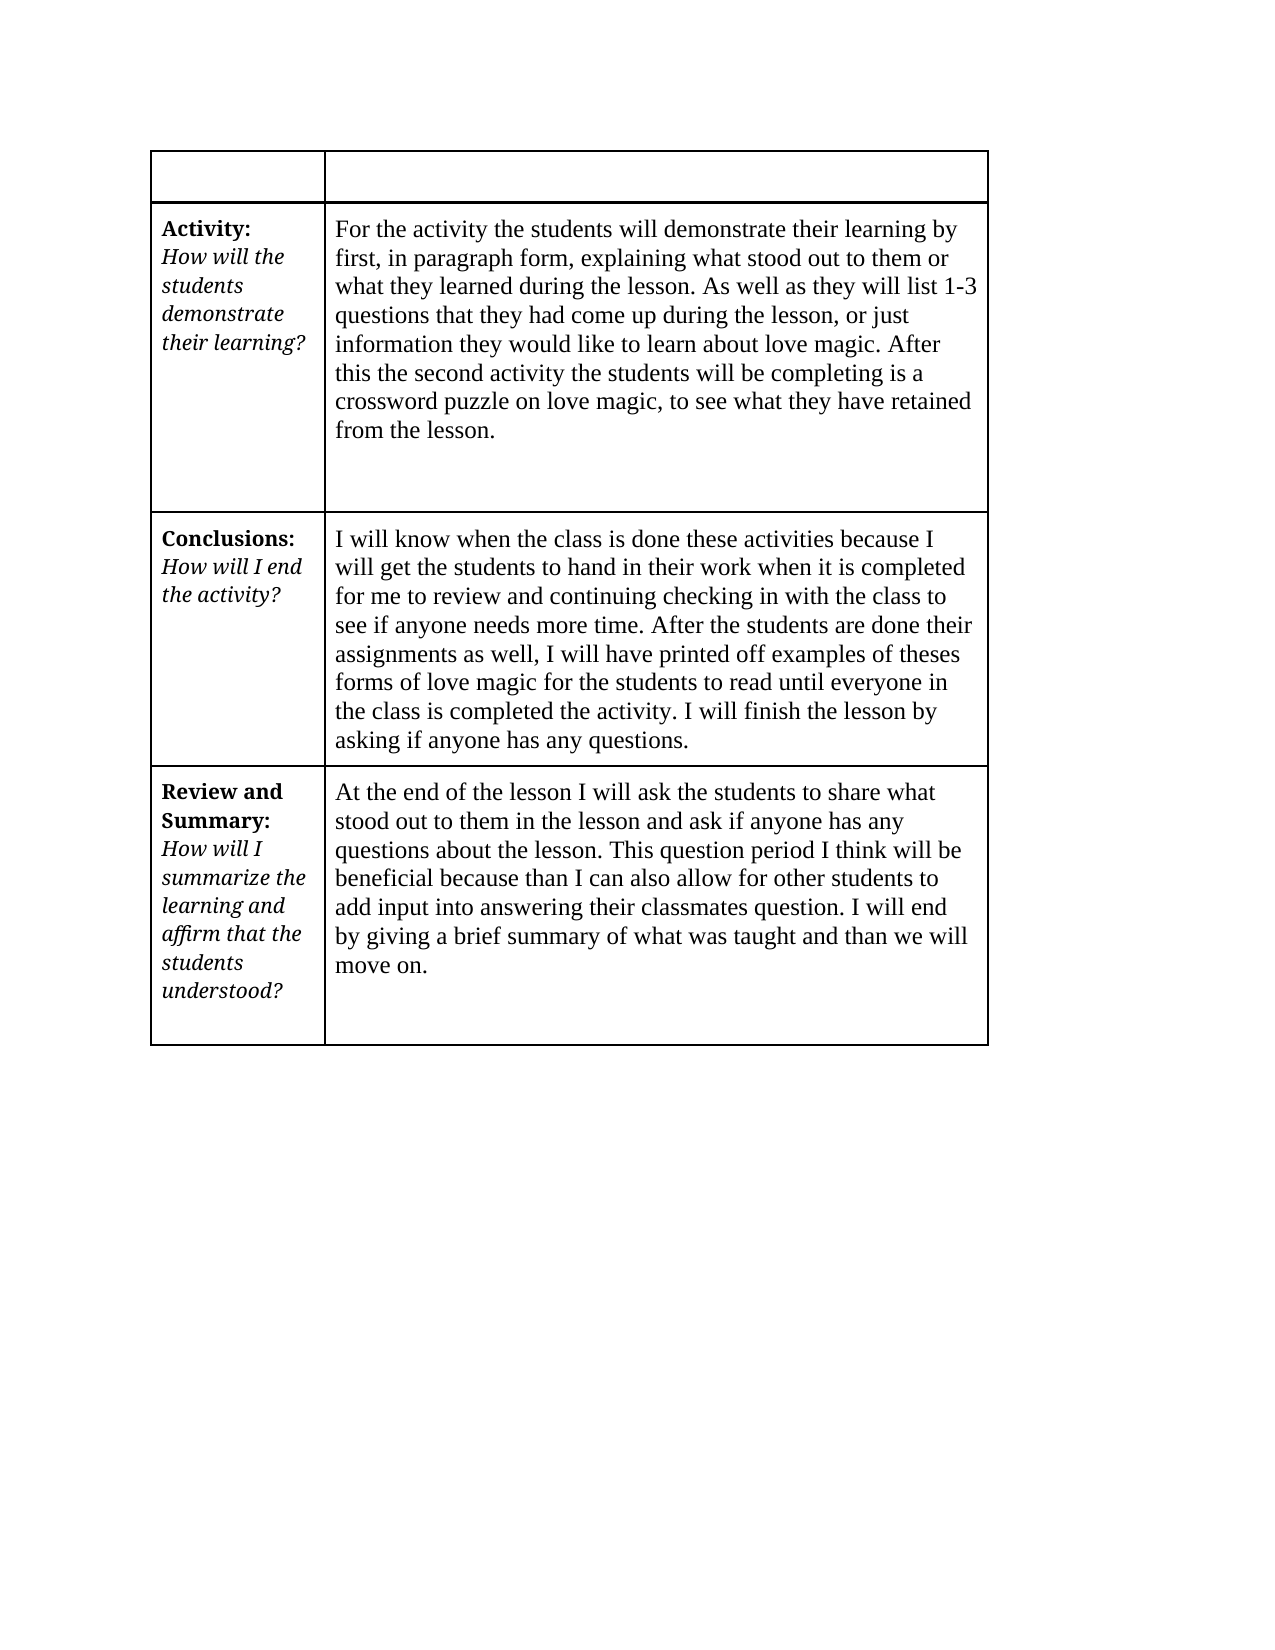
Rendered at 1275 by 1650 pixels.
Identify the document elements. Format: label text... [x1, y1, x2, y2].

table_cell I will know when the class is done these activities because I will get the students to hand in their work when it is completed for me to review and continuing checking in with the class to see if anyone needs more time. After the students are done their assignments as well, I will have printed off examples of theses forms of love magic for the students to read until everyone in the class is completed the activity. I will finish the lesson by asking if anyone has any questions. [326, 513, 987, 765]
table_cell At the end of the lesson I will ask the students to share what stood out to them in the lesson and ask if anyone has any questions about the lesson. This question period I think will be beneficial because than I can also allow for other students to add input into answering their classmates question. I will end by giving a brief summary of what was taught and than we will move on. [326, 767, 987, 1044]
table_cell For the activity the students will demonstrate their learning by first, in paragraph form, explaining what stood out to them or what they learned during the lesson. As well as they will list 1-3 questions that they had come up during the lesson, or just information they would like to learn about love magic. After this the second activity the students will be completing is a crossword puzzle on love magic, to see what they have retained from the lesson. [326, 204, 987, 511]
table_cell Conclusions: How will I end the activity? [152, 513, 324, 765]
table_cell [326, 152, 987, 201]
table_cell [152, 152, 324, 201]
table_cell Activity: How will the students demonstrate their learning? [152, 204, 324, 511]
table_cell Review and Summary: How will I summarize the learning and affirm that the students understood? [152, 767, 324, 1044]
